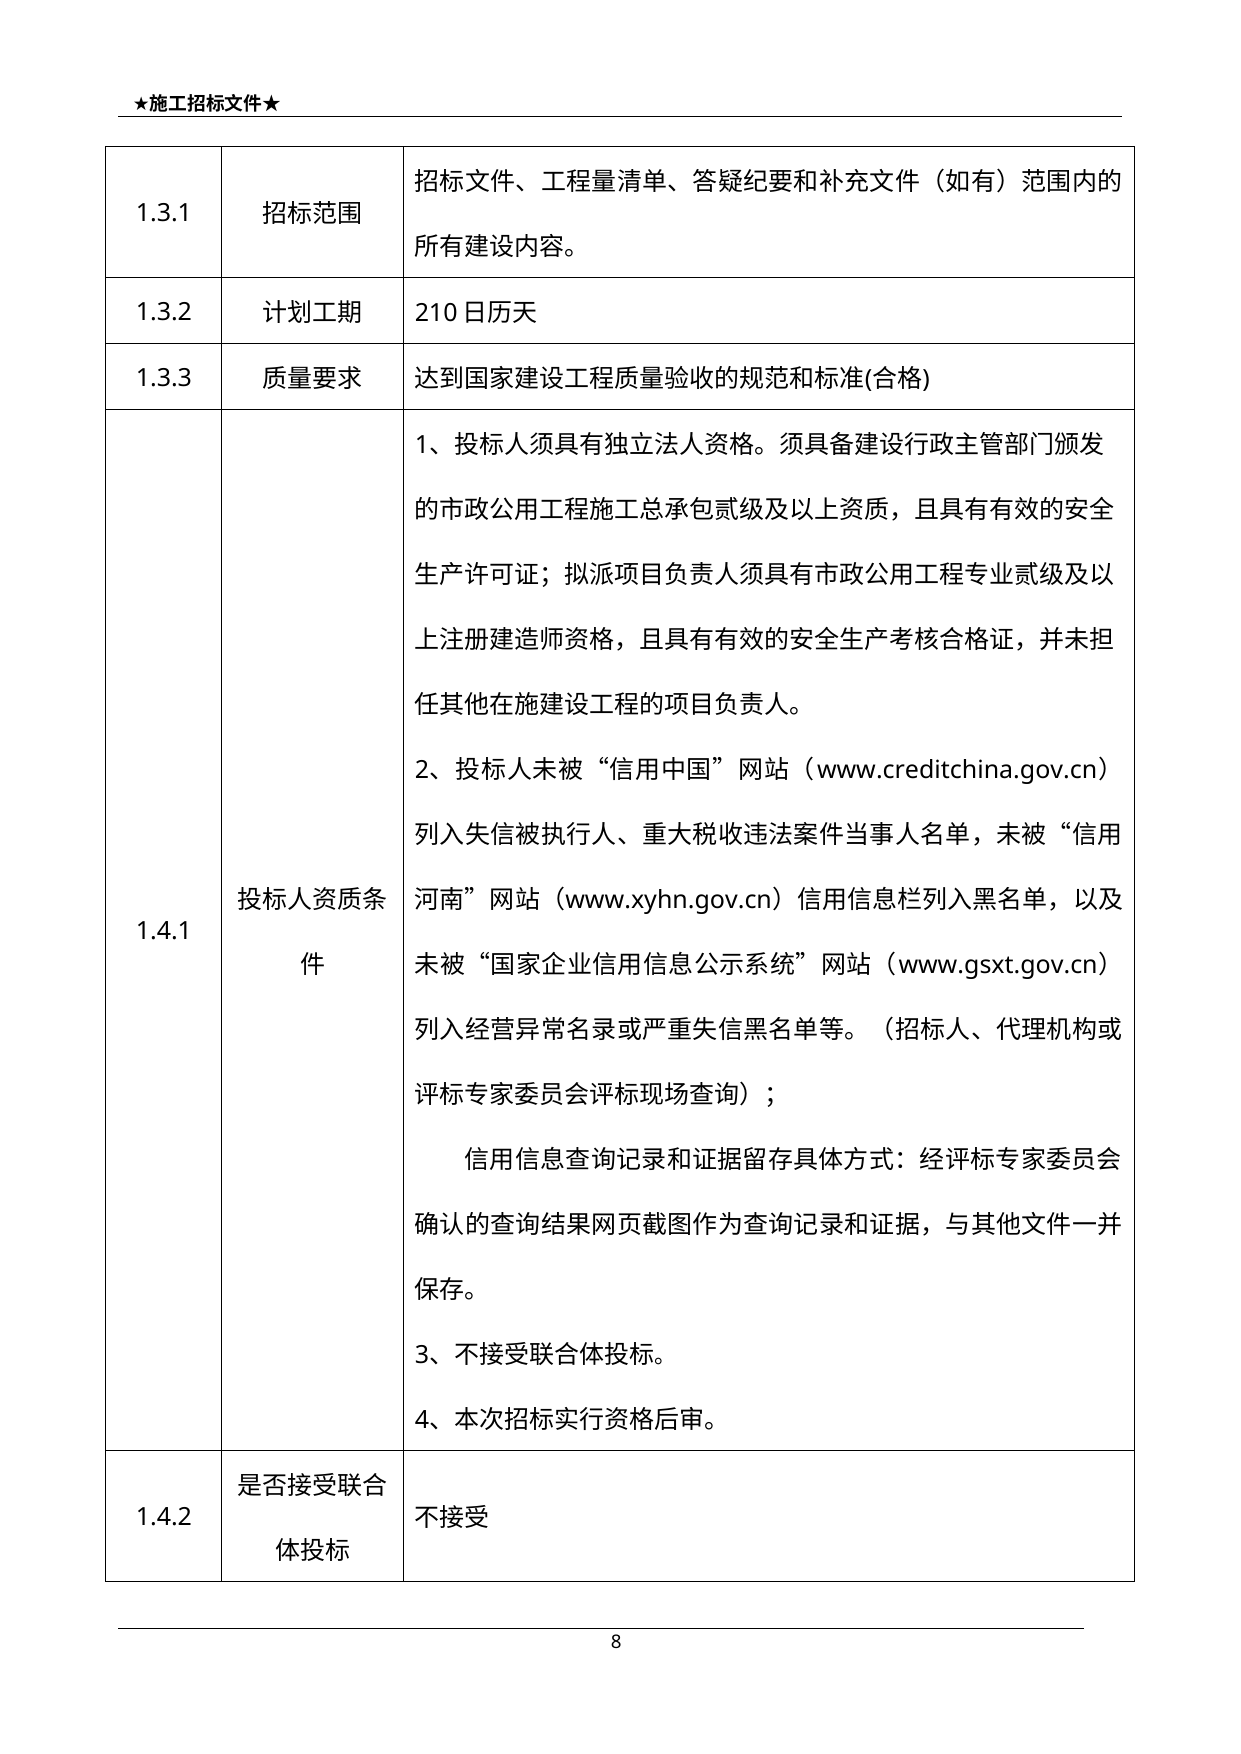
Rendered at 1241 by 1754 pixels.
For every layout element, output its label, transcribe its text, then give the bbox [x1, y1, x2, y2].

table_cell 1.3.3 [106, 344, 221, 409]
table_cell 不接受 [404, 1451, 1134, 1581]
table_cell 计划工期 [222, 278, 403, 343]
table_cell 质量要求 [222, 344, 403, 409]
table_cell 1.3.2 [106, 278, 221, 343]
table_cell 1.4.1 [106, 410, 221, 1450]
table_cell 投标人资质条件 [222, 410, 403, 1450]
table_cell 1、投标人须具有独立法人资格。须具备建设行政主管部门颁发的市政公用工程施工总承包贰级及以上资质，且具有有效的安全生产许可证；拟派项目负责人须具有市政公用工程专业贰级及以上注册建造师资格，且具有有效的安全生产考核合格证，并未担任其他在施建设工程的项目负责人。 2、投标人未被“信用中国”网站（www.creditchina.gov.cn）列入失信被执行人、重大税收违法案件当事人名单，未被“信用河南”网站（www.xyhn.gov.cn）信用信息栏列入黑名单，以及未被“国家企业信用信息公示系统”网站（www.gsxt.gov.cn）列入经营异常名录或严重失信黑名单等。（招标人、代理机构或评标专家委员会评标现场查询）； 信用信息查询记录和证据留存具体方式：经评标专家委员会确认的查询结果网页截图作为查询记录和证据，与其他文件一并保存。 3、不接受联合体投标。 4、本次招标实行资格后审。 [404, 410, 1134, 1450]
table_cell 招标文件、工程量清单、答疑纪要和补充文件（如有）范围内的所有建设内容。 [404, 147, 1134, 277]
table_cell 是否接受联合体投标 [222, 1451, 403, 1581]
table_cell 招标范围 [222, 147, 403, 277]
table_cell 1.4.2 [106, 1451, 221, 1581]
table_cell 210日历天 [404, 278, 1134, 343]
table_cell 达到国家建设工程质量验收的规范和标准(合格) [404, 344, 1134, 409]
table_cell 1.3.1 [106, 147, 221, 277]
